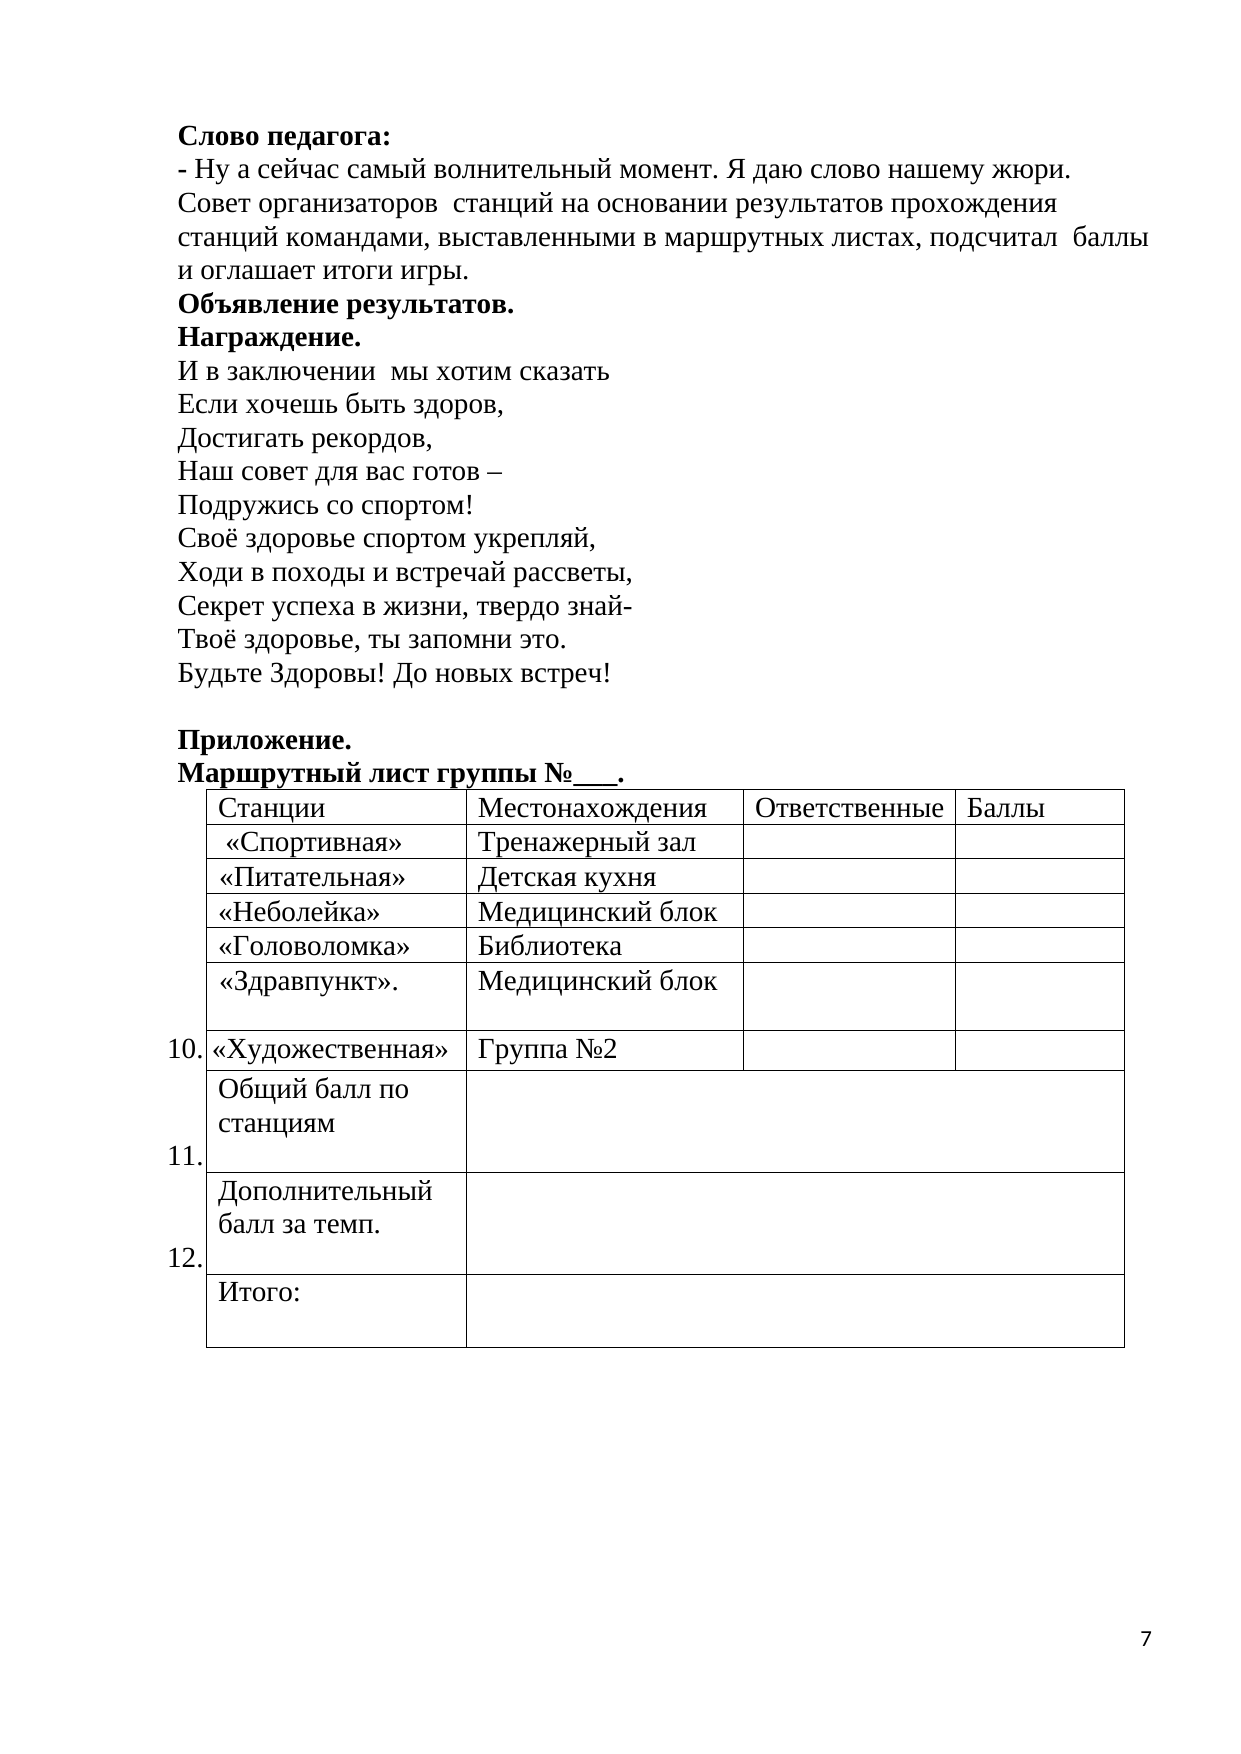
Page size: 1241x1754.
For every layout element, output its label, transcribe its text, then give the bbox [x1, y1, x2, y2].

table_cell Дополнительный балл за темп. [207, 1173, 466, 1273]
table_cell [744, 894, 955, 927]
text Если хочешь быть здоров, [177, 386, 1152, 420]
table_cell [956, 859, 1124, 893]
text Награждение. [177, 319, 1152, 353]
text Слово педагога: [177, 118, 1152, 152]
text Объявление результатов. [177, 286, 1152, 319]
table_cell [467, 1173, 1124, 1273]
text Наш совет для вас готов – [177, 453, 1152, 487]
table_cell Группа №2 [467, 1031, 743, 1070]
table_cell [744, 963, 955, 1030]
table_cell [744, 825, 955, 858]
text Маршрутный лист группы №___. [177, 755, 1152, 789]
table_cell «Питательная» [207, 859, 466, 893]
table_header Ответственные [744, 790, 955, 823]
table_cell Медицинский блок [467, 963, 743, 1030]
table_cell «Головоломка» [207, 928, 466, 962]
table_cell «Художественная» [207, 1031, 466, 1070]
table_cell [956, 1031, 1124, 1070]
text Подружись со спортом! [177, 487, 1152, 521]
table_header Станции [207, 790, 466, 823]
table_cell [744, 1031, 955, 1070]
text Совет организаторов станций на основании результатов прохождения станций командами, выставленными в маршрутных листах, подсчитал баллы и оглашает итоги игры. [177, 185, 1152, 286]
table_cell Детская кухня [467, 859, 743, 893]
table_cell [956, 928, 1124, 962]
table_header Местонахождения [467, 790, 743, 823]
text Твоё здоровье, ты запомни это. [177, 621, 1152, 655]
table_cell «Здравпункт». [207, 963, 466, 1030]
table_cell [744, 928, 955, 962]
table_cell [956, 825, 1124, 858]
table_cell Тренажерный зал [467, 825, 743, 858]
table_cell Общий балл по станциям [207, 1071, 466, 1172]
text Будьте Здоровы! До новых встреч! [177, 655, 1152, 688]
text Своё здоровье спортом укрепляй, [177, 521, 1152, 554]
table_header Баллы [956, 790, 1124, 823]
text И в заключении мы хотим сказать [177, 353, 1152, 386]
text Ходи в походы и встречай рассветы, [177, 554, 1152, 588]
table_cell «Спортивная» [207, 825, 466, 858]
text Достигать рекордов, [177, 420, 1152, 453]
table_cell [467, 1071, 1124, 1172]
table_cell [467, 1275, 1124, 1347]
table_cell Итого: [207, 1275, 466, 1347]
table_cell [956, 894, 1124, 927]
text Приложение. [177, 722, 1152, 755]
text Секрет успеха в жизни, твердо знай- [177, 588, 1152, 621]
table_cell [956, 963, 1124, 1030]
table_cell [744, 859, 955, 893]
table_cell «Неболейка» [207, 894, 466, 927]
table_cell Библиотека [467, 928, 743, 962]
text - Ну а сейчас самый волнительный момент. Я даю слово нашему жюри. [177, 152, 1152, 185]
table_cell Медицинский блок [467, 894, 743, 927]
